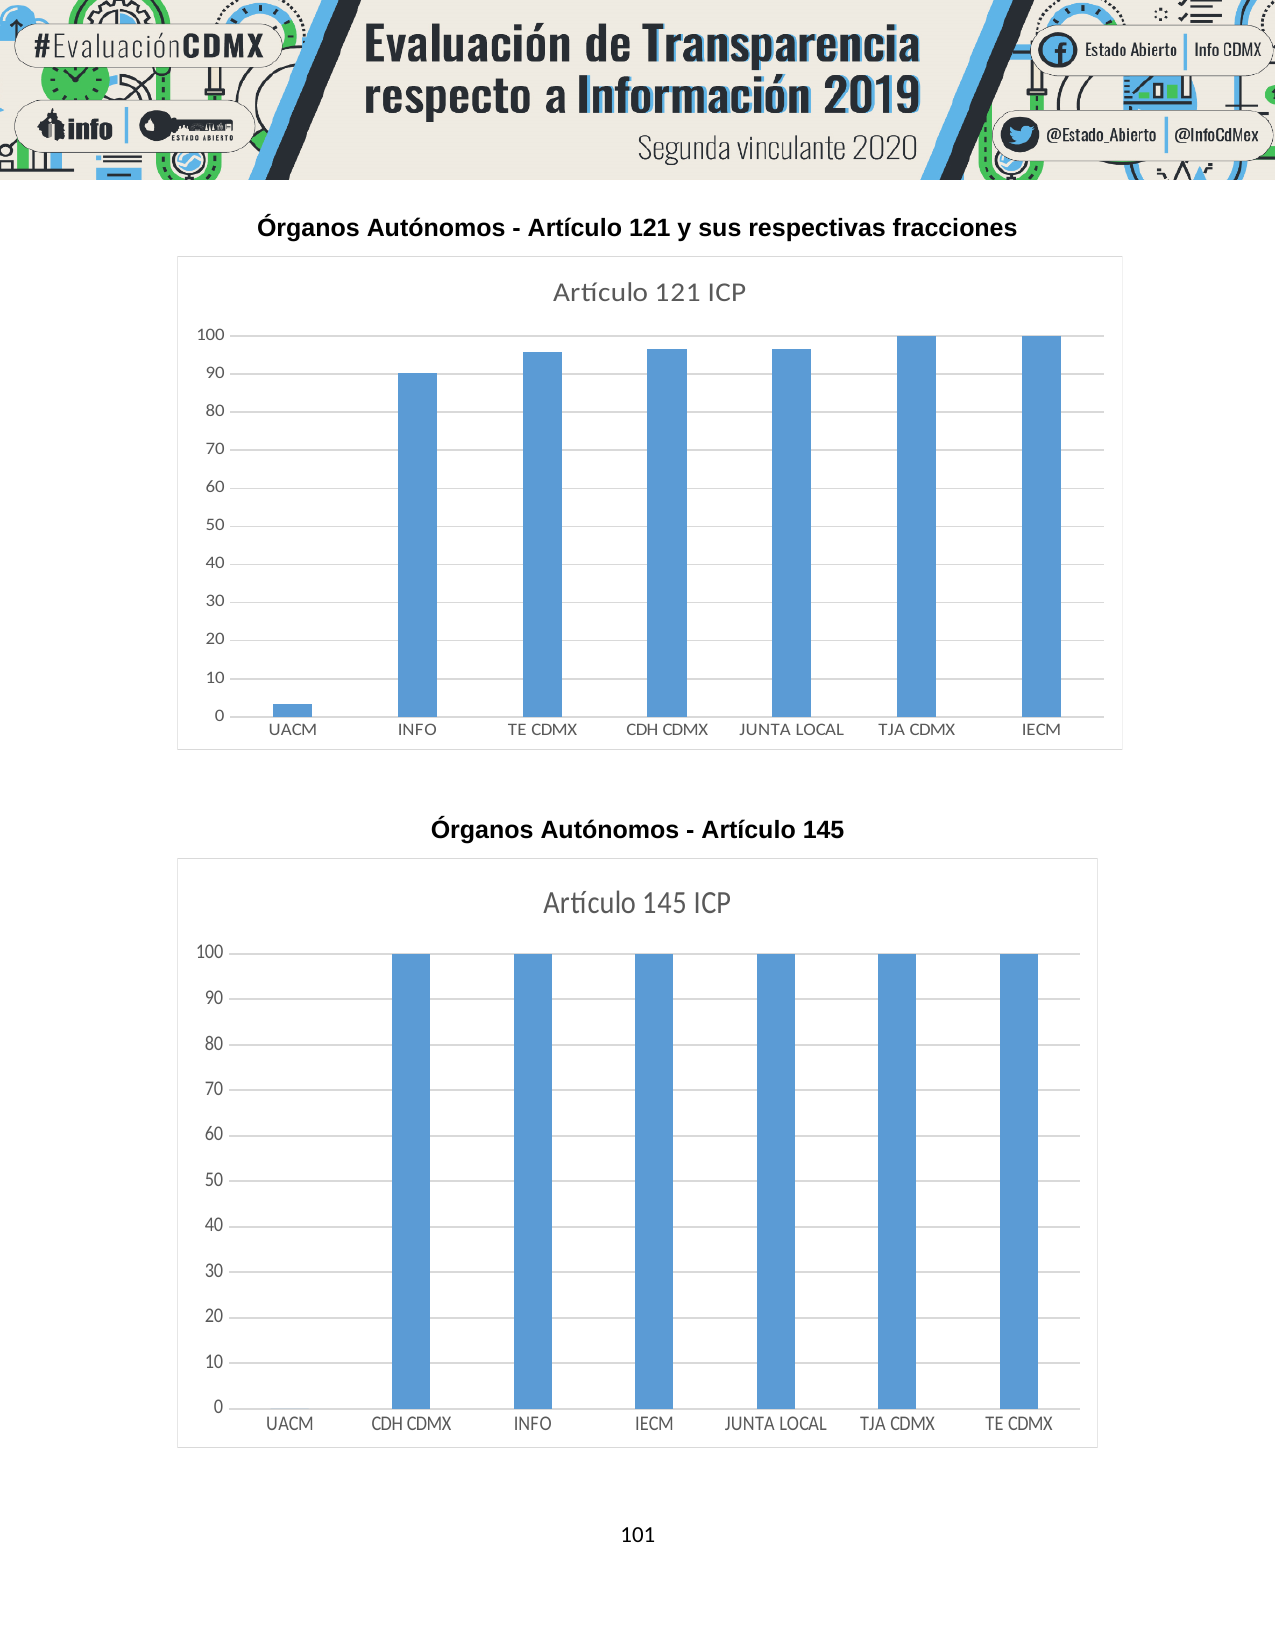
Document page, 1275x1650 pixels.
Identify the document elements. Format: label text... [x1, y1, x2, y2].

text Órganos Autónomos - Artículo 121 y sus respectivas fracciones [177, 148, 1098, 242]
picture [0, 0, 1275, 180]
text Órganos Autónomos - Artículo 145 [177, 815, 1098, 844]
